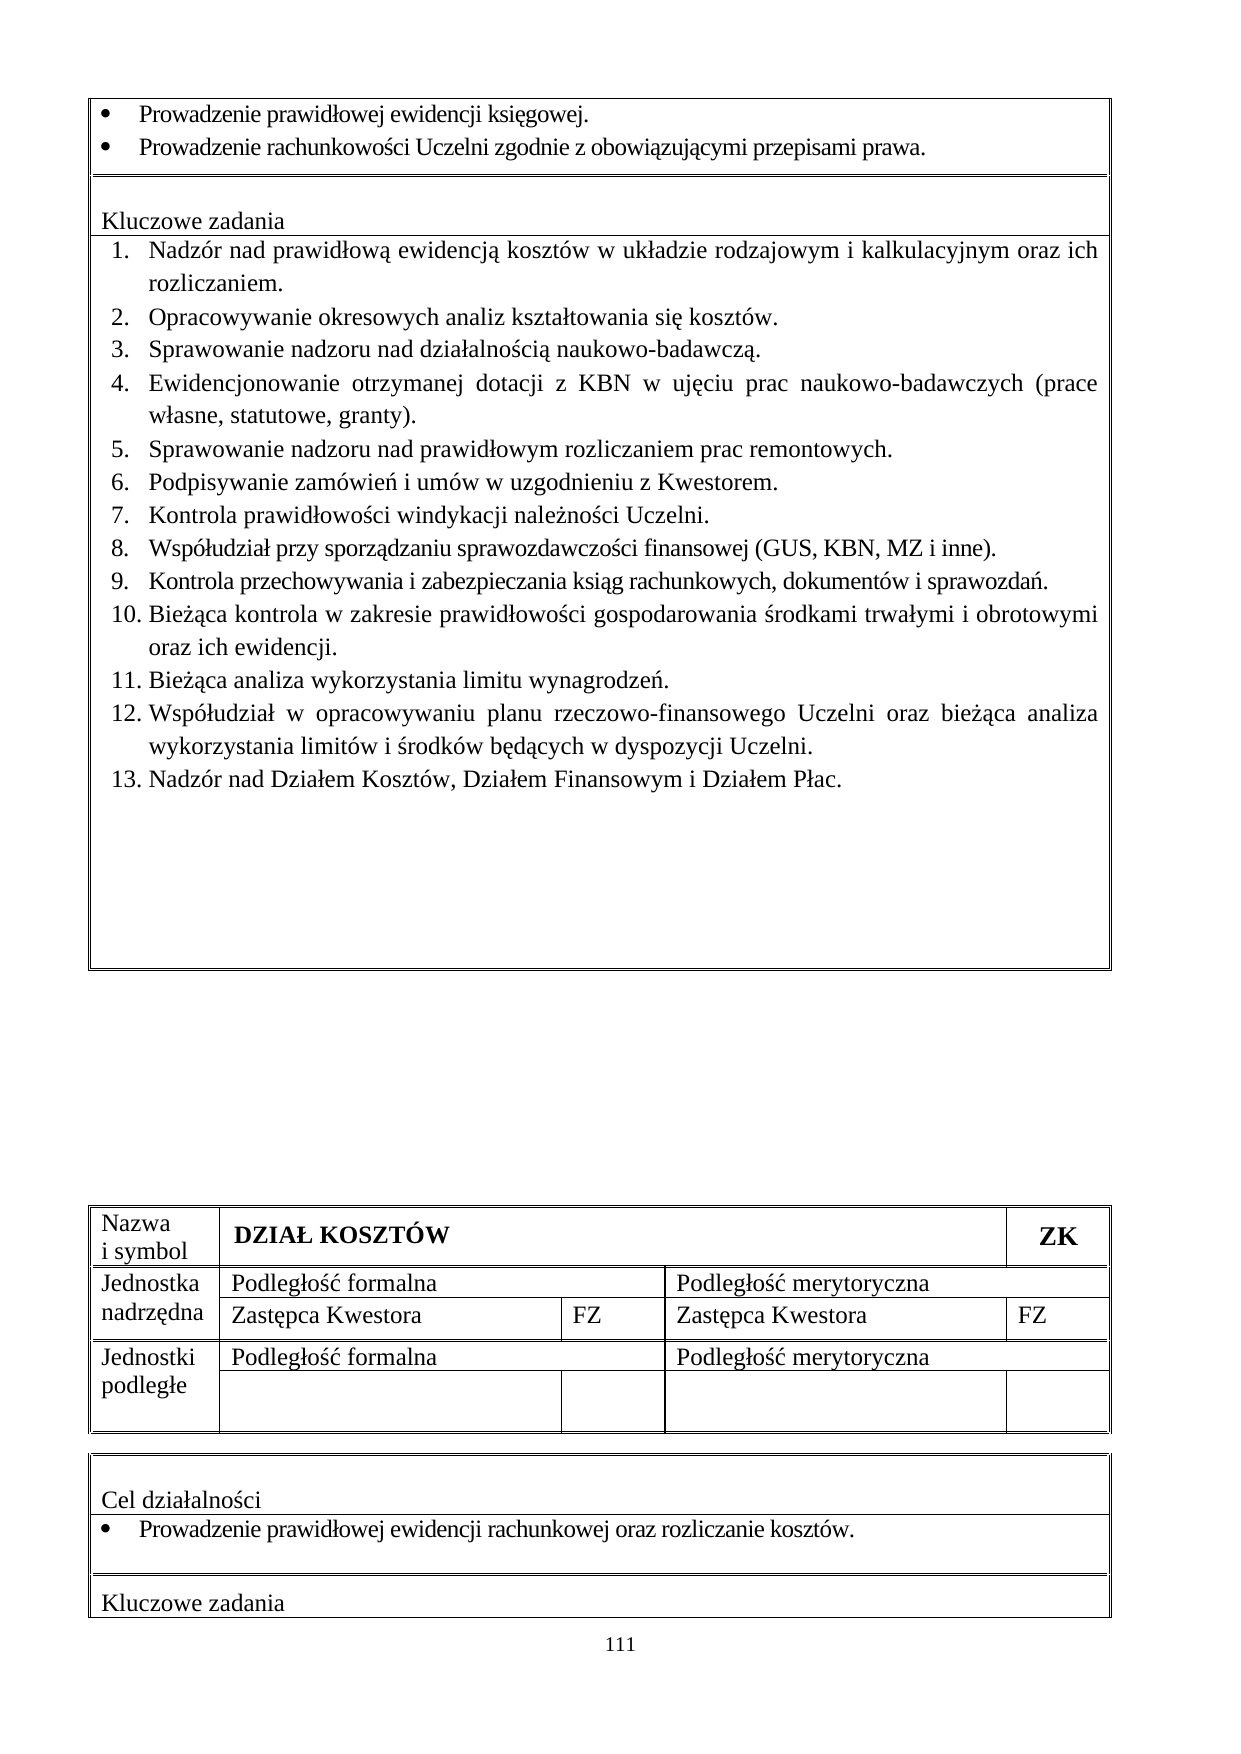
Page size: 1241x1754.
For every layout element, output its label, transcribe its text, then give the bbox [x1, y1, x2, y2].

table_cell [1007, 1371, 1109, 1431]
table_cell [220, 1371, 561, 1431]
table_header Nazwa i symbol [91, 1208, 219, 1265]
table_cell [666, 1371, 1006, 1431]
table_cell Jednostki podległe [91, 1339, 219, 1431]
table_cell Zastępca Kwestora [220, 1298, 561, 1338]
table_cell Podległość merytoryczna [666, 1339, 1109, 1370]
table_cell Nadzór nad prawidłową ewidencją kosztów w układzie rodzajowym i kalkulacyjnym oraz ich rozliczaniem. Opracowywanie okresowych analiz kształtowania się kosztów. Sprawowanie nadzoru nad działalnością naukowo-badawczą. Ewidencjonowanie otrzymanej dotacji z KBN w ujęciu prac naukowo-badawczych (prace własne, statutowe, granty). Sprawowanie nadzoru nad prawidłowym rozliczaniem prac remontowych. Podpisywanie zamówień i umów w uzgodnieniu z Kwestorem. Kontrola prawidłowości windykacji należności Uczelni. Współudział przy sporządzaniu sprawozdawczości finansowej (GUS, KBN, MZ i inne). Kontrola przechowywania i zabezpieczania ksiąg rachunkowych, dokumentów i sprawozdań. Bieżąca kontrola w zakresie prawidłowości gospodarowania środkami trwałymi i obrotowymi oraz ich ewidencji. Bieżąca analiza wykorzystania limitu wynagrodzeń. Współudział w opracowywaniu planu rzeczowo-finansowego Uczelni oraz bieżąca analiza wykorzystania limitów i środków będących w dyspozycji Uczelni. Nadzór nad Działem Kosztów, Działem Finansowym i Działem Płac. [91, 236, 1109, 968]
table_cell Podległość formalna [220, 1268, 664, 1297]
table_header ZK [1007, 1208, 1109, 1265]
table_cell [562, 1371, 664, 1431]
table_cell Prowadzenie prawidłowej ewidencji rachunkowej oraz rozliczanie kosztów. [91, 1515, 1109, 1573]
table_cell Jednostka nadrzędna [90, 1265, 219, 1338]
table_cell Kluczowe zadania [90, 1573, 1110, 1617]
table_cell FZ [1007, 1298, 1109, 1338]
table_cell Kluczowe zadania [90, 174, 1110, 234]
table_cell [90, 1431, 1110, 1453]
table_cell FZ [562, 1298, 664, 1338]
table_cell Cel działalności [90, 1453, 1110, 1513]
table_cell Zastępca Kwestora [666, 1298, 1006, 1338]
table_cell Podległość formalna [220, 1342, 664, 1370]
table_cell Prowadzenie prawidłowej ewidencji księgowej. Prowadzenie rachunkowości Uczelni zgodnie z obowiązującymi przepisami prawa. [91, 99, 1109, 174]
table_cell Podległość merytoryczna [666, 1265, 1110, 1297]
table_header DZIAŁ KOSZTÓW [220, 1208, 1006, 1265]
